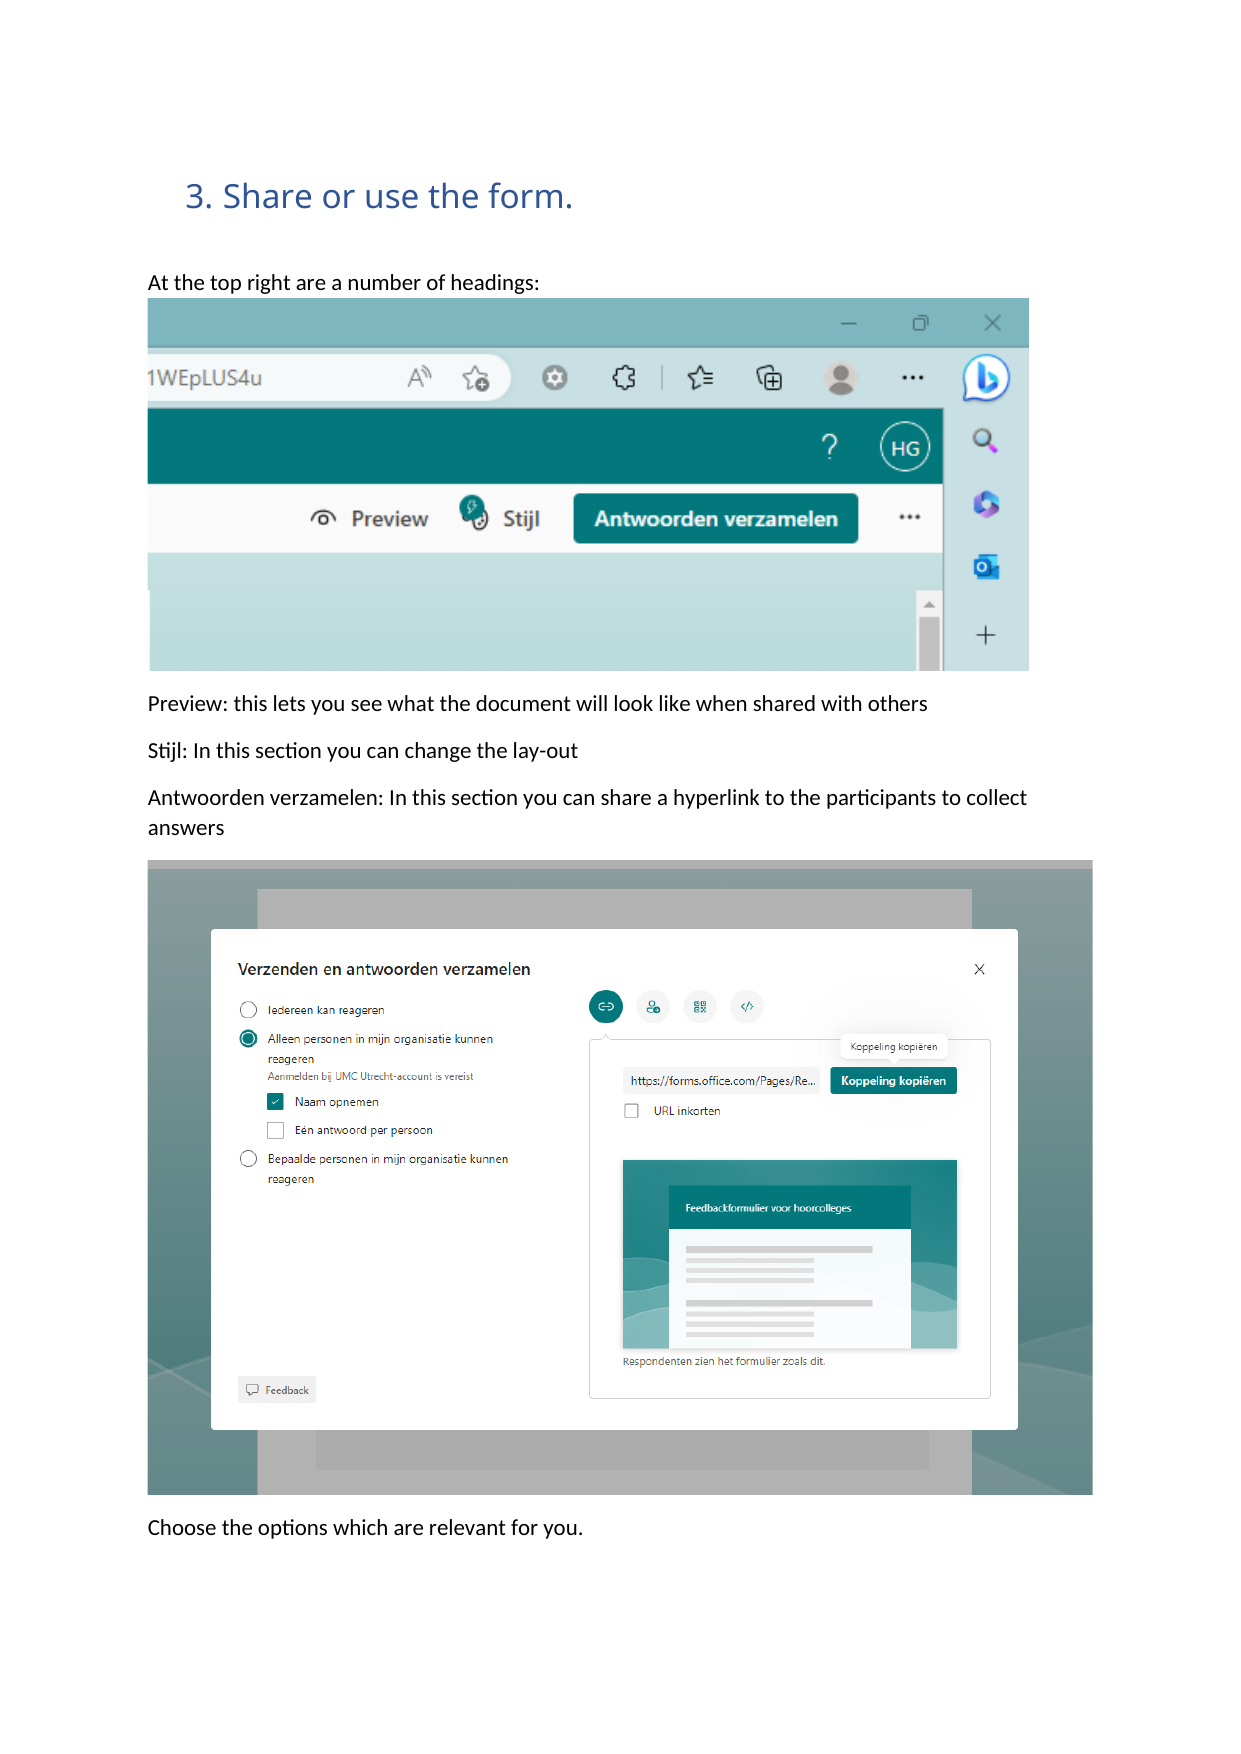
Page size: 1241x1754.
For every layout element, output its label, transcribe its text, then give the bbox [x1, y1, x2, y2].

text Choose the options which are relevant for you. [148, 1513, 1093, 1542]
text Stijl: In this section you can change the lay-out [148, 736, 1093, 764]
picture [147, 298, 1029, 671]
text Antwoorden verzamelen: In this section you can share a hyperlink to the participants to collect answers [148, 783, 1093, 841]
text Preview: this lets you see what the document will look like when shared with others [148, 689, 1093, 717]
picture [147, 860, 1093, 1495]
subtitle Share or use the form. [185, 173, 1093, 218]
